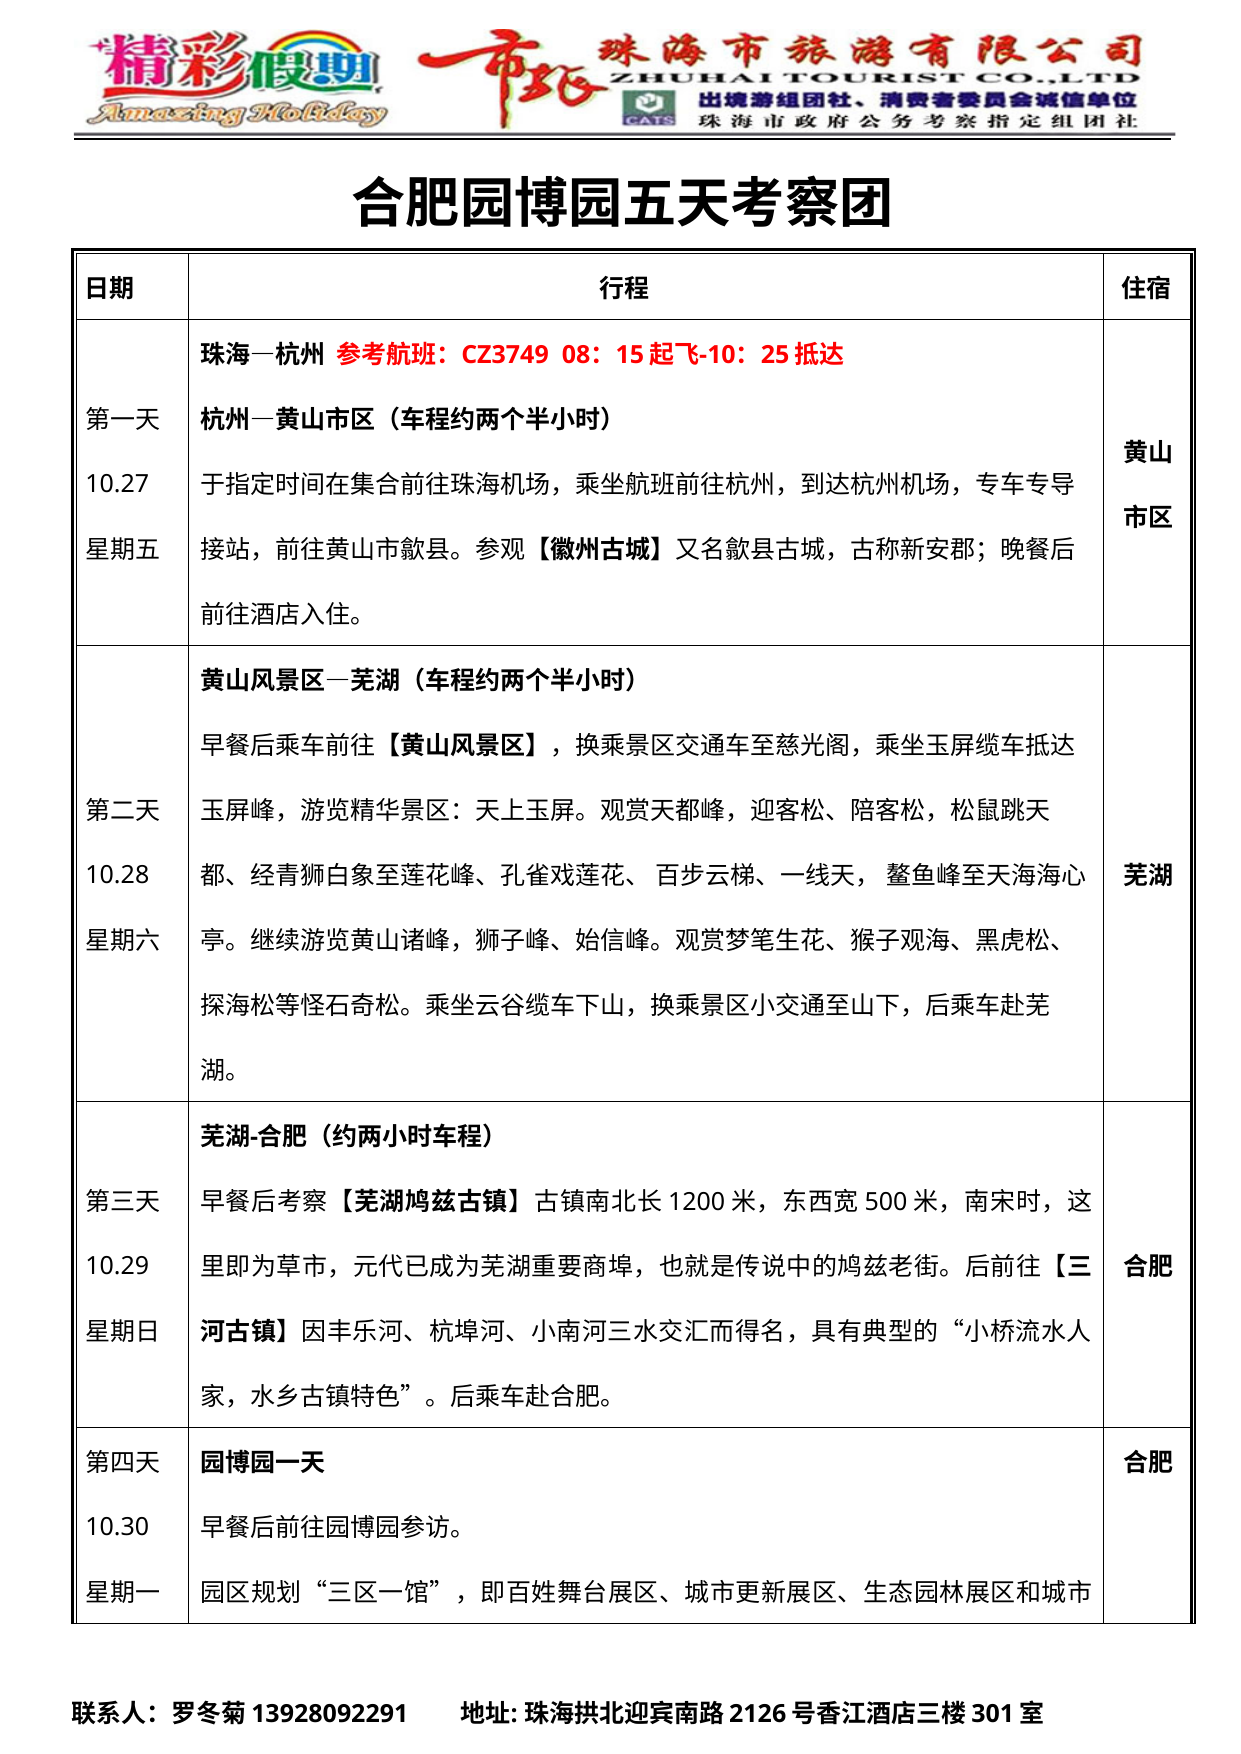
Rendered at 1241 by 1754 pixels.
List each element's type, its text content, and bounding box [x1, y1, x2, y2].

text 合肥园博园五天考察团 [74, 150, 1171, 248]
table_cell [189, 1428, 1103, 1623]
table_header 行程 [189, 254, 1103, 319]
table_cell 珠海—杭州 参考航班：CZ3749 08：15起飞-10：25抵达 杭州—黄山市区（车程约两个半小时） 于指定时间在集合前往珠海机场，乘坐航班前往杭州，到达杭州机场，专车专导接站，前往黄山市歙县。参观【徽州古城】又名歙县古城，古称新安郡；晚餐后前往酒店入住。 [189, 320, 1103, 645]
table_cell 第一天 10.27 星期五 [77, 320, 188, 645]
table_cell 第四天 10.30 星期一 [77, 1428, 188, 1623]
table_cell 黄山风景区—芜湖（车程约两个半小时） 早餐后乘车前往【黄山风景区】，换乘景区交通车至慈光阁，乘坐玉屏缆车抵达玉屏峰，游览精华景区：天上玉屏。观赏天都峰，迎客松、陪客松，松鼠跳天都、经青狮白象至莲花峰、孔雀戏莲花、 百步云梯、一线天， 鳌鱼峰至天海海心亭。继续游览黄山诸峰，狮子峰、始信峰。观赏梦笔生花、猴子观海、黑虎松、探海松等怪石奇松。乘坐云谷缆车下山，换乘景区小交通至山下，后乘车赴芜湖。 [189, 646, 1103, 1101]
table_cell 合肥 [1104, 1428, 1190, 1623]
table_cell 芜湖-合肥（约两小时车程） 早餐后考察【芜湖鸠兹古镇】古镇南北长1200米，东西宽500米，南宋时，这里即为草市，元代已成为芜湖重要商埠，也就是传说中的鸠兹老街。后前往【三河古镇】因丰乐河、杭埠河、小南河三水交汇而得名，具有典型的“小桥流水人家，水乡古镇特色”。后乘车赴合肥。 [189, 1102, 1103, 1427]
table_header 住宿 [1104, 254, 1190, 319]
table_cell 第三天 10.29 星期日 [77, 1102, 188, 1427]
table_header 日期 [77, 254, 188, 319]
table_cell 第二天 10.28 星期六 [77, 646, 188, 1101]
table_cell 芜湖 [1104, 646, 1190, 1101]
table_cell 黄山 市区 [1104, 320, 1190, 645]
table_cell 合肥 [1104, 1102, 1190, 1427]
picture [73, 29, 1176, 136]
